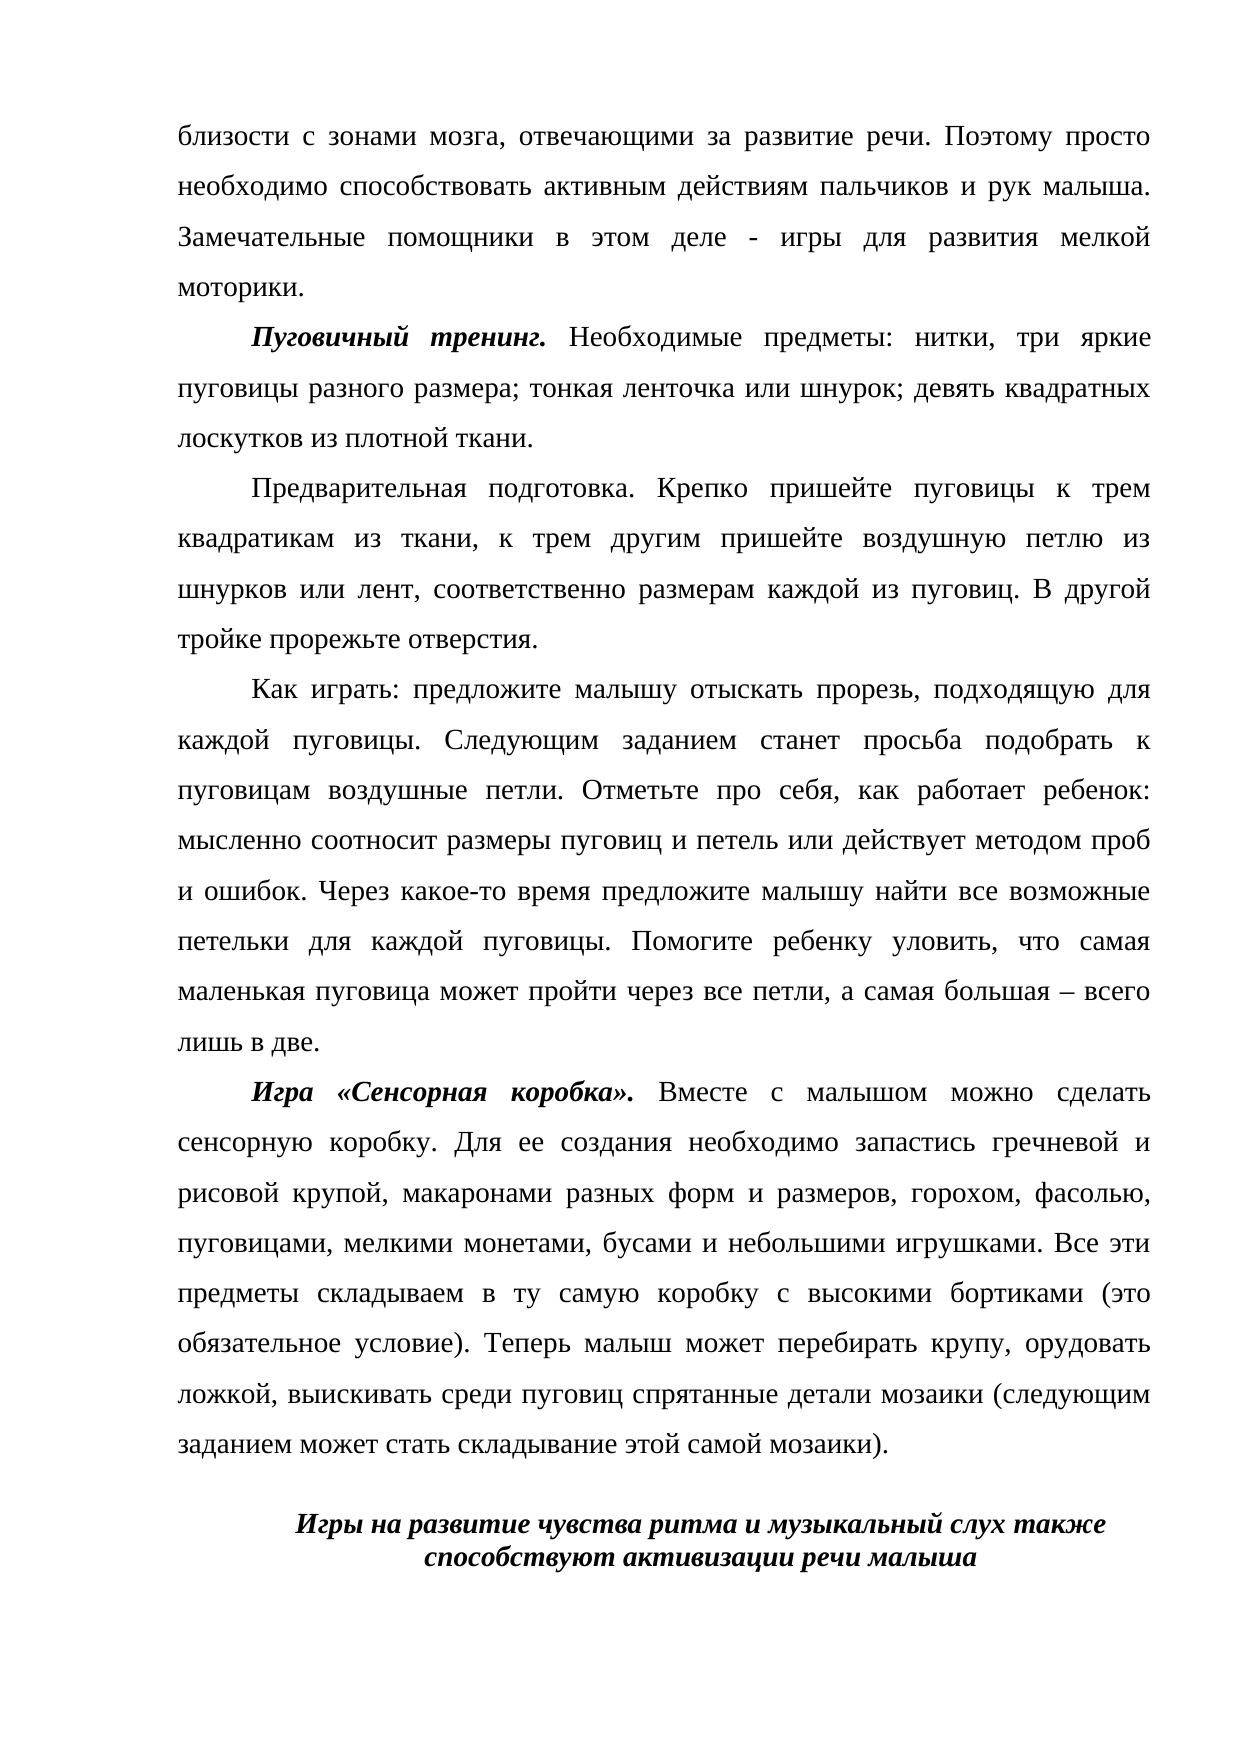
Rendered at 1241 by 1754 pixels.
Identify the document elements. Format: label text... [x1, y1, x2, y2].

text Игры на развитие чувства ритма и музыкальный слух также способствуют активизации речи малыша [252, 1506, 1152, 1573]
text Предварительная подготовка. Крепко пришейте пуговицы к трем квадратикам из ткани, к трем другим пришейте воздушную петлю из шнурков или лент, соответственно размерам каждой из пуговиц. В другой тройке прорежьте отверстия. [177, 470, 1152, 655]
text Игра «Сенсорная коробка». Вместе с малышом можно сделать сенсорную коробку. Для ее создания необходимо запастись гречневой и рисовой крупой, макаронами разных форм и размеров, горохом, фасолью, пуговицами, мелкими монетами, бусами и небольшими игрушками. Все эти предметы складываем в ту самую коробку с высокими бортиками (это обязательное условие). Теперь малыш может перебирать крупу, орудовать ложкой, выискивать среди пуговиц спрятанные детали мозаики (следующим заданием может стать складывание этой самой мозаики). [177, 1074, 1152, 1460]
text Как играть: предложите малышу отыскать прорезь, подходящую для каждой пуговицы. Следующим заданием станет просьба подобрать к пуговицам воздушные петли. Отметьте про себя, как работает ребенок: мысленно соотносит размеры пуговиц и петель или действует методом проб и ошибок. Через какое-то время предложите малышу найти все возможные петельки для каждой пуговицы. Помогите ребенку уловить, что самая маленькая пуговица может пройти через все петли, а самая большая – всего лишь в две. [177, 672, 1152, 1057]
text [177, 118, 1152, 303]
text Пуговичный тренинг. Необходимые предметы: нитки, три яркие пуговицы разного размера; тонкая ленточка или шнурок; девять квадратных лоскутков из плотной ткани. [177, 319, 1152, 453]
